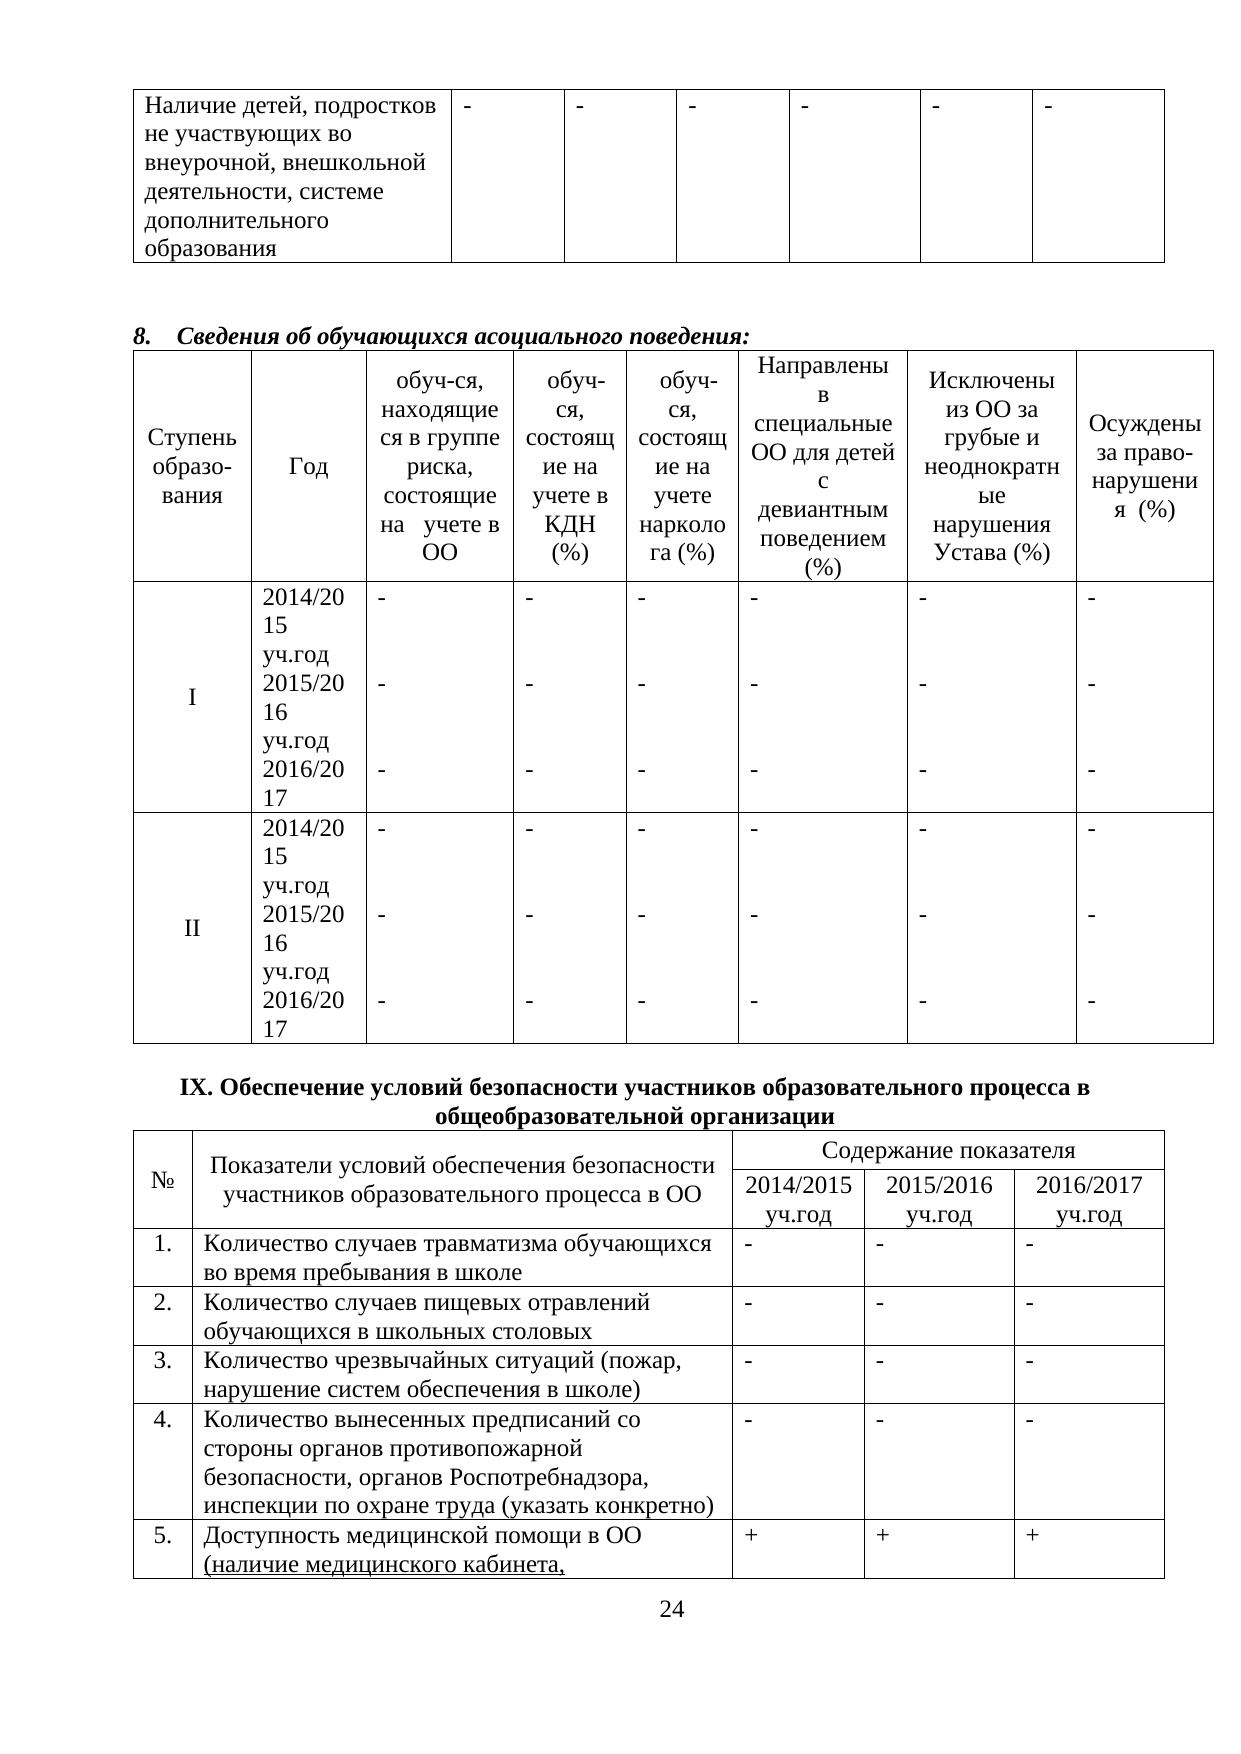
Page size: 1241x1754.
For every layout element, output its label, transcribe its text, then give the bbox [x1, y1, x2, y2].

table_cell - - - [514, 582, 626, 812]
table_cell - - - [627, 582, 738, 812]
table_cell - [452, 90, 564, 262]
table_cell II [134, 813, 251, 1043]
table_cell + [1015, 1520, 1164, 1578]
table_cell - [677, 90, 789, 262]
table_cell + [865, 1520, 1014, 1578]
table_cell 2. [134, 1287, 192, 1344]
table_cell - [733, 1346, 864, 1403]
table_cell 3. [134, 1346, 192, 1403]
table_cell - - - [1077, 813, 1213, 1043]
table_cell 2016/2017 уч.год [1015, 1170, 1164, 1227]
table_header Содержание показателя [733, 1131, 1164, 1169]
table_cell - - - [739, 582, 907, 812]
table_cell Количество случаев пищевых отравлений обучающихся в школьных столовых [193, 1287, 732, 1344]
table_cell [193, 1520, 732, 1578]
table_cell - [865, 1287, 1014, 1344]
table_cell Количество случаев травматизма обучающихся во время пребывания в школе [193, 1229, 732, 1286]
table_cell + [733, 1520, 864, 1578]
table_cell Количество вынесенных предписаний со стороны органов противопожарной безопасности, органов Роспотребнадзора, инспекции по охране труда (указать конкретно) [193, 1404, 732, 1519]
table_cell - [1015, 1287, 1164, 1344]
table_cell - [1015, 1346, 1164, 1403]
table_cell - [865, 1346, 1014, 1403]
table_header Осуждены за право-нарушения (%) [1077, 351, 1213, 581]
table_header № [134, 1131, 192, 1227]
table_cell - - - [1077, 582, 1213, 812]
table_cell I [134, 582, 251, 812]
table_cell - [1015, 1229, 1164, 1286]
table_cell Количество чрезвычайных ситуаций (пожар, нарушение систем обеспечения в школе) [193, 1346, 732, 1403]
table_cell - [733, 1229, 864, 1286]
table_cell - - - [627, 813, 738, 1043]
table_cell - [1033, 90, 1164, 262]
table_cell - - - [739, 813, 907, 1043]
table_cell 2014/2015 уч.год 2015/2016 уч.год 2016/2017 [252, 582, 366, 812]
table_header обуч-ся, состоящие на учете в КДН (%) [514, 351, 626, 581]
table_cell - - - [367, 813, 513, 1043]
table_header обуч-ся, состоящие на учете нарколога (%) [627, 351, 738, 581]
table_cell - - - [367, 582, 513, 812]
table_cell - [1015, 1404, 1164, 1519]
table_cell - [733, 1404, 864, 1519]
table_cell - [865, 1404, 1014, 1519]
table_cell 2014/2015уч.год [733, 1170, 864, 1227]
table_cell 2014/2015 уч.год 2015/2016 уч.год 2016/2017 [252, 813, 366, 1043]
table_cell - - - [908, 582, 1076, 812]
table_cell - [790, 90, 920, 262]
table_header Показатели условий обеспечения безопасности участников образовательного процесса в ОО [193, 1131, 732, 1227]
table_cell Наличие детей, подростков не участвующих во внеурочной, внешкольной деятельности, системе дополнительного образования [134, 90, 451, 262]
table_cell - [921, 90, 1032, 262]
table_header Ступень образо- вания [134, 351, 251, 581]
table_cell - [733, 1287, 864, 1344]
table_cell 4. [134, 1404, 192, 1519]
table_cell - [565, 90, 676, 262]
table_cell - - - [514, 813, 626, 1043]
subtitle 8. Сведения об обучающихся асоциального поведения: [133, 321, 1137, 349]
table_header Год [252, 351, 366, 581]
table_cell 2015/2016 уч.год [865, 1170, 1014, 1227]
table_cell 1. [134, 1229, 192, 1286]
table_cell - [865, 1229, 1014, 1286]
subtitle IХ. Обеспечение условий безопасности участников образовательного процесса в общеобразовательной организации [133, 1072, 1137, 1130]
table_header Направлены в специальные ОО для детей с девиантным поведением (%) [739, 351, 907, 581]
table_cell - - - [908, 813, 1076, 1043]
table_header Исключены из ОО за грубые и неоднократные нарушения Устава (%) [908, 351, 1076, 581]
table_header обуч-ся, находящиеся в группе риска, состоящие на учете в ОО [367, 351, 513, 581]
table_cell 5. [134, 1520, 192, 1578]
